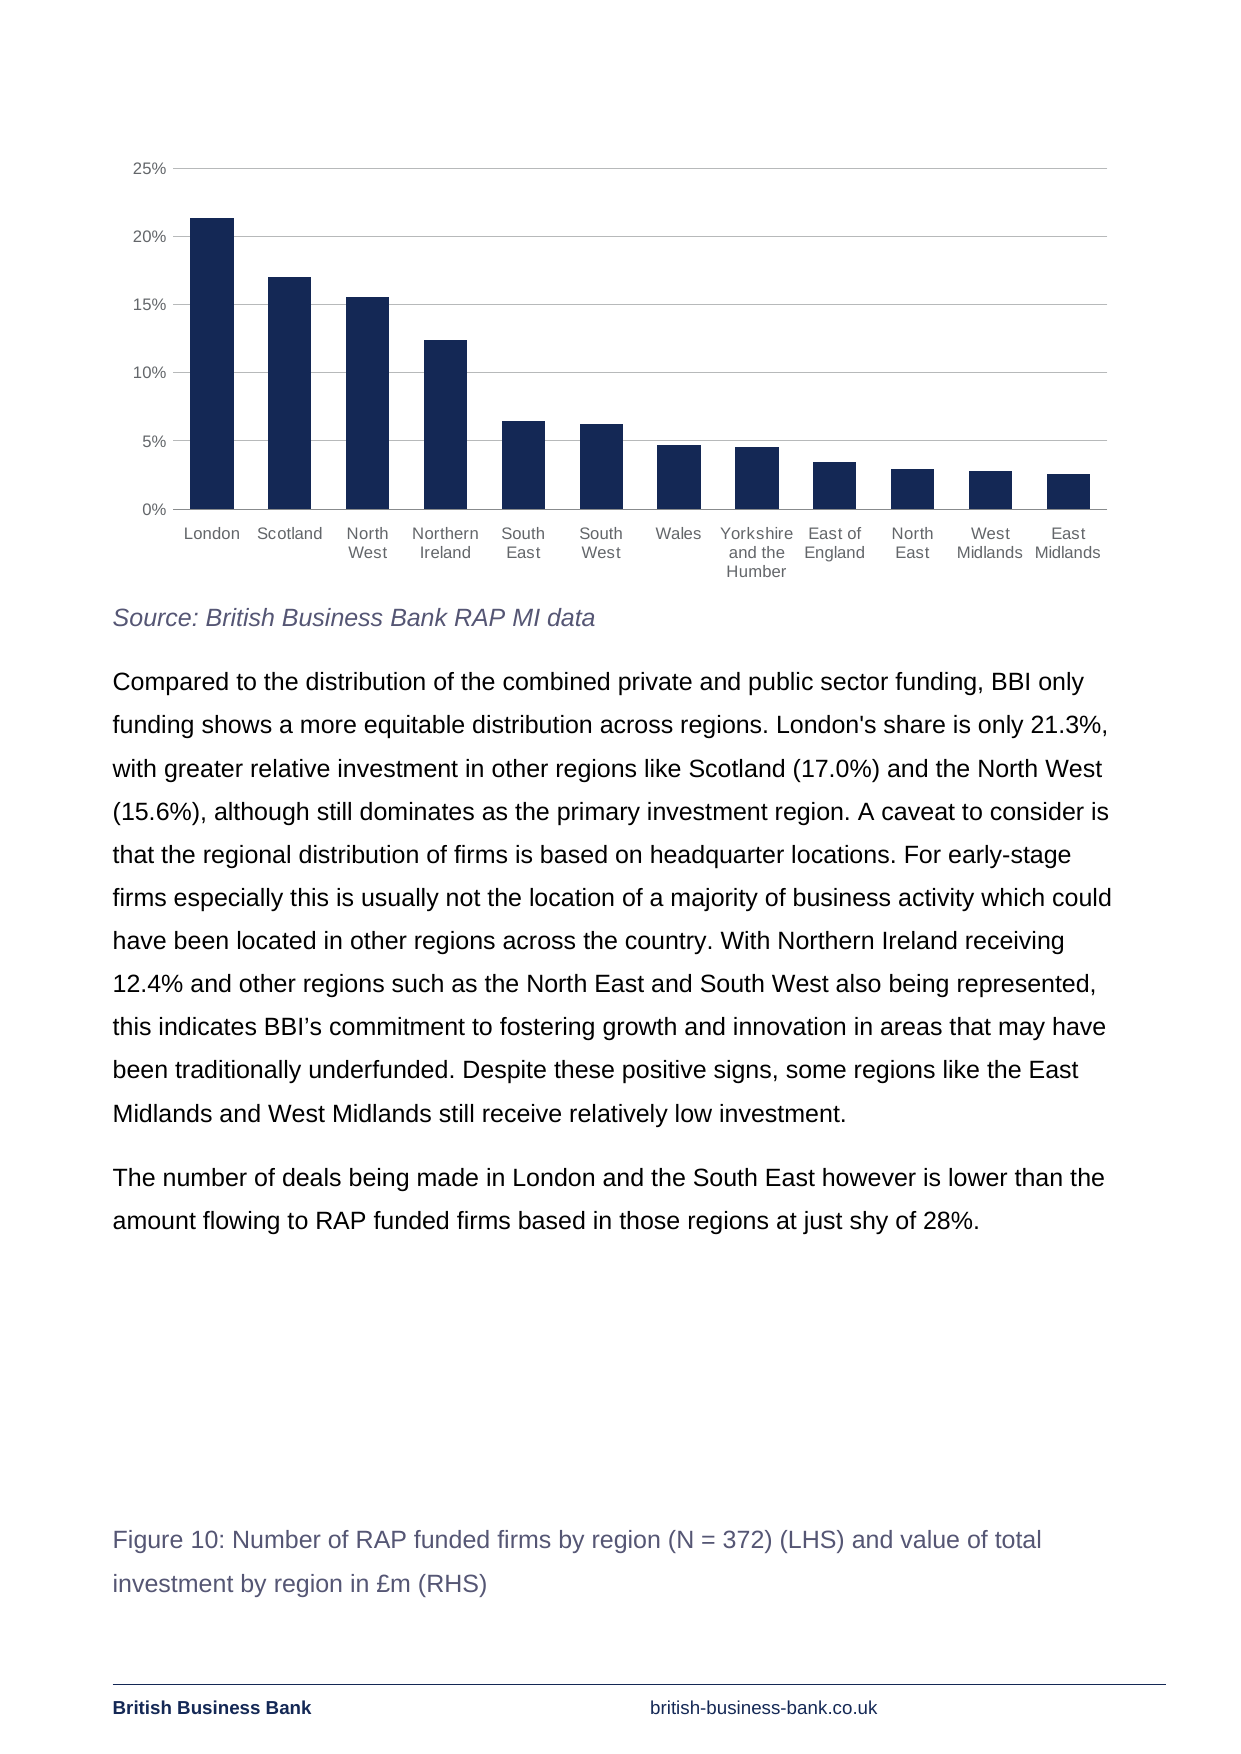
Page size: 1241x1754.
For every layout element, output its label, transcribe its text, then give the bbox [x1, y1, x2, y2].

text The number of deals being made in London and the South East however is lower than the amount flowing to RAP funded firms based in those regions at just shy of 28%. [112, 1163, 1128, 1234]
text Source: British Business Bank RAP MI data [112, 589, 1128, 632]
text Figure 10: Number of RAP funded firms by region (N = 372) (LHS) and value of total investment by region in £m (RHS) [112, 1526, 1128, 1597]
text Compared to the distribution of the combined private and public sector funding, BBI only funding shows a more equitable distribution across regions. London's share is only 21.3%, with greater relative investment in other regions like Scotland (17.0%) and the North West (15.6%), although still dominates as the primary investment region. A caveat to consider is that the regional distribution of firms is based on headquarter locations. For early-stage firms especially this is usually not the location of a majority of business activity which could have been located in other regions across the country. With Northern Ireland receiving 12.4% and other regions such as the North East and South West also being represented, this indicates BBI’s commitment to fostering growth and innovation in areas that may have been traditionally underfunded. Despite these positive signs, some regions like the East Midlands and West Midlands still receive relatively low investment. [112, 667, 1128, 1127]
